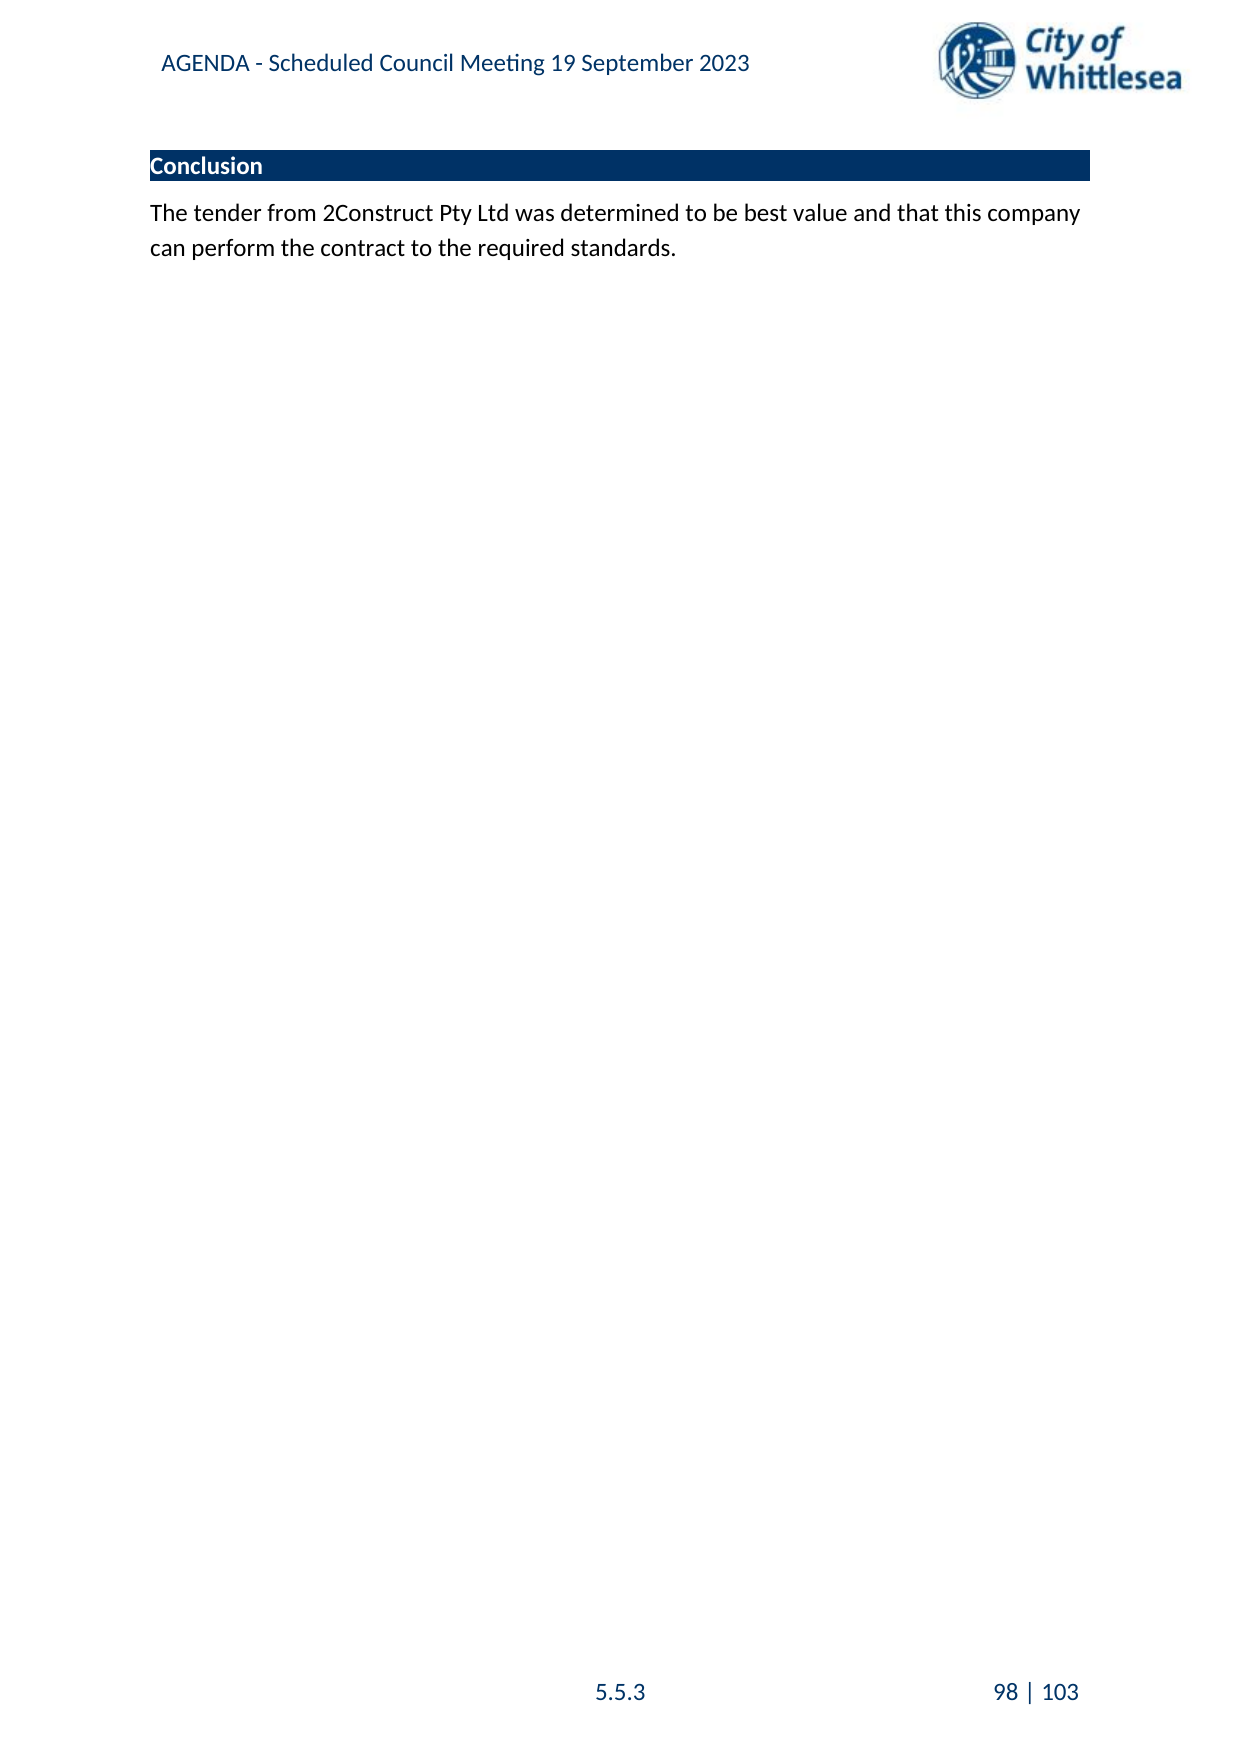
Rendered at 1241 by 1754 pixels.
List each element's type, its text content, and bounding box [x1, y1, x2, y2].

picture [0, 0, 1241, 127]
text Conclusion [150, 150, 1090, 181]
text The tender from 2Construct Pty Ltd was determined to be best value and that this company can perform the contract to the required standards. [150, 197, 1090, 263]
